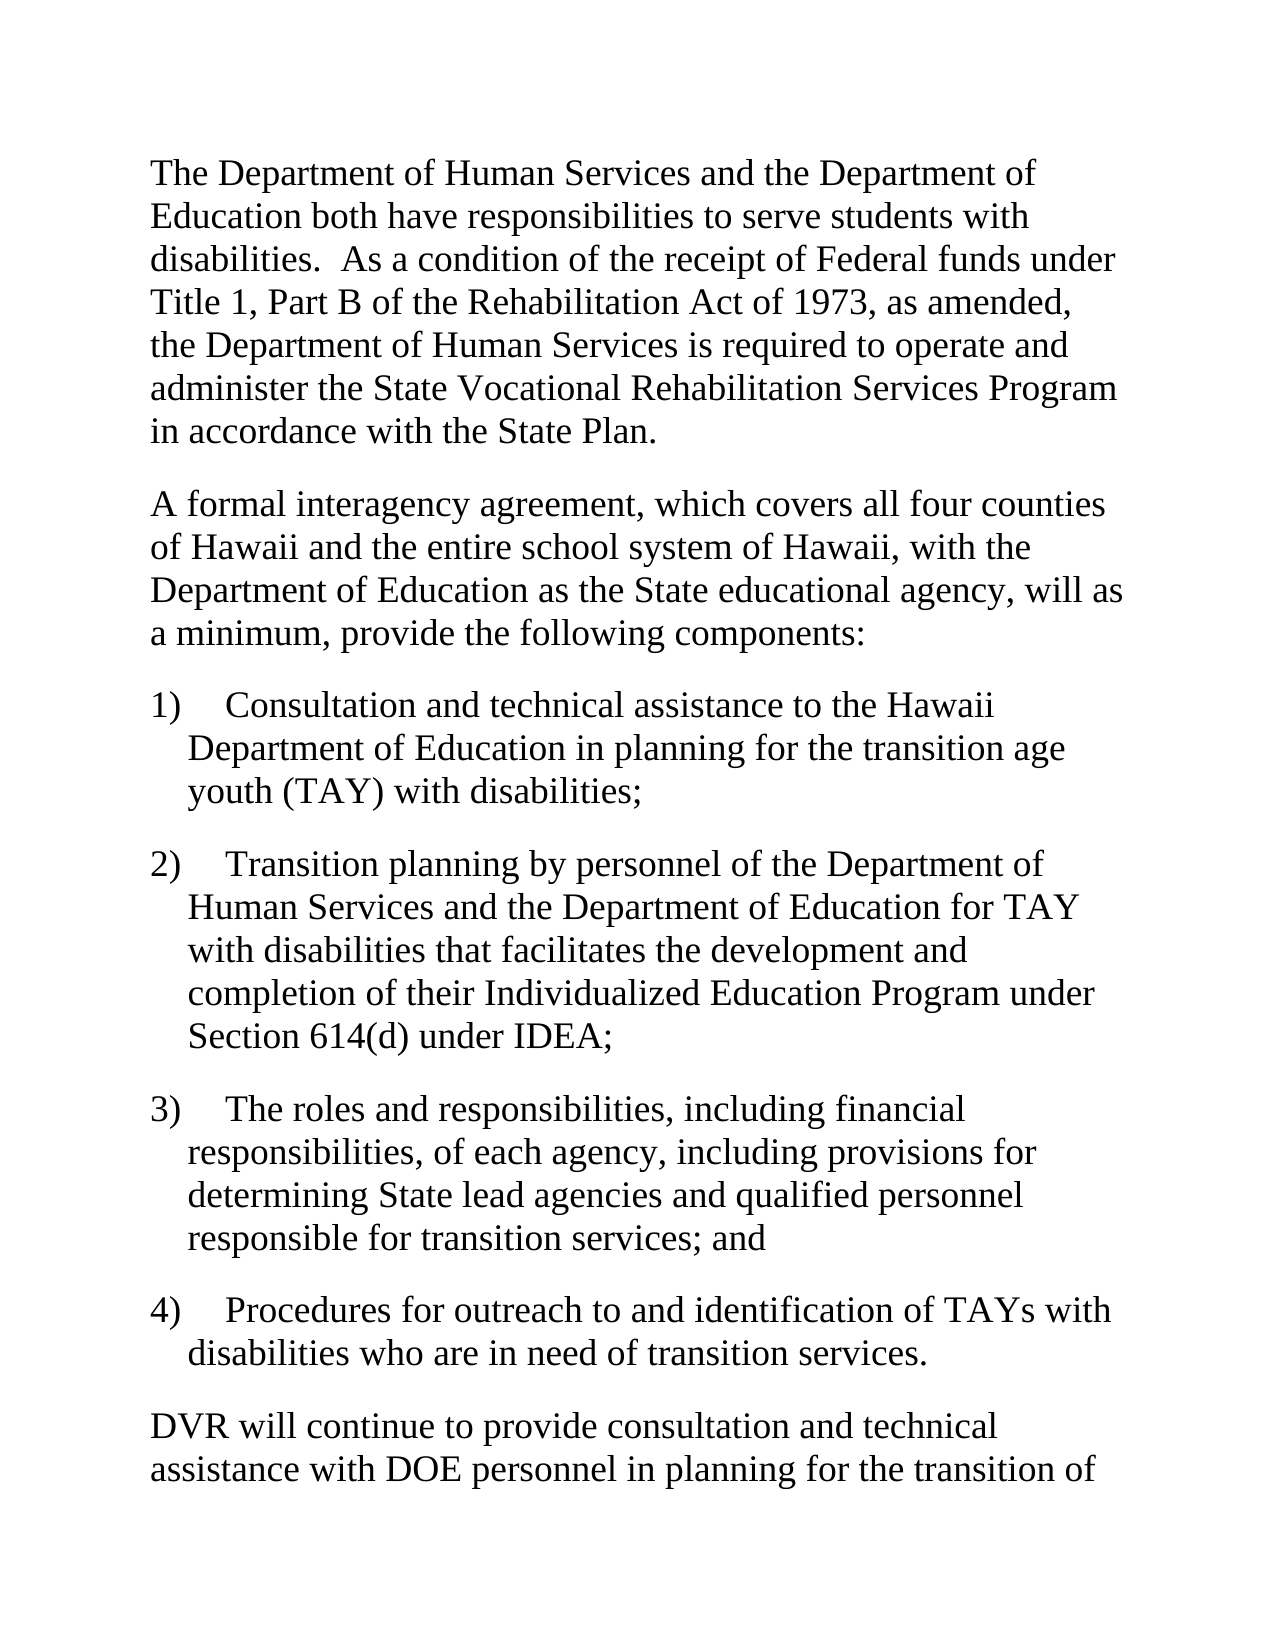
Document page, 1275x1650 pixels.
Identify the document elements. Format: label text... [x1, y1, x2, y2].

text 4) Procedures for outreach to and identification of TAYs with disabilities who are in need of transition services. [150, 1288, 1125, 1374]
text 3) The roles and responsibilities, including financial responsibilities, of each agency, including provisions for determining State lead agencies and qualified personnel responsible for transition services; and [150, 1086, 1125, 1258]
text The Department of Human Services and the Department of Education both have responsibilities to serve students with disabilities. As a condition of the receipt of Federal funds under Title 1, Part B of the Rehabilitation Act of 1973, as amended, the Department of Human Services is required to operate and administer the State Vocational Rehabilitation Services Program in accordance with the State Plan. [150, 150, 1125, 452]
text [150, 1403, 1125, 1489]
text 1) Consultation and technical assistance to the Hawaii Department of Education in planning for the transition age youth (TAY) with disabilities; [150, 683, 1125, 812]
text A formal interagency agreement, which covers all four counties of Hawaii and the entire school system of Hawaii, with the Department of Education as the State educational agency, will as a minimum, provide the following components: [150, 481, 1125, 653]
text 2) Transition planning by personnel of the Department of Human Services and the Department of Education for TAY with disabilities that facilitates the development and completion of their Individualized Education Program under Section 614(d) under IDEA; [150, 841, 1125, 1057]
